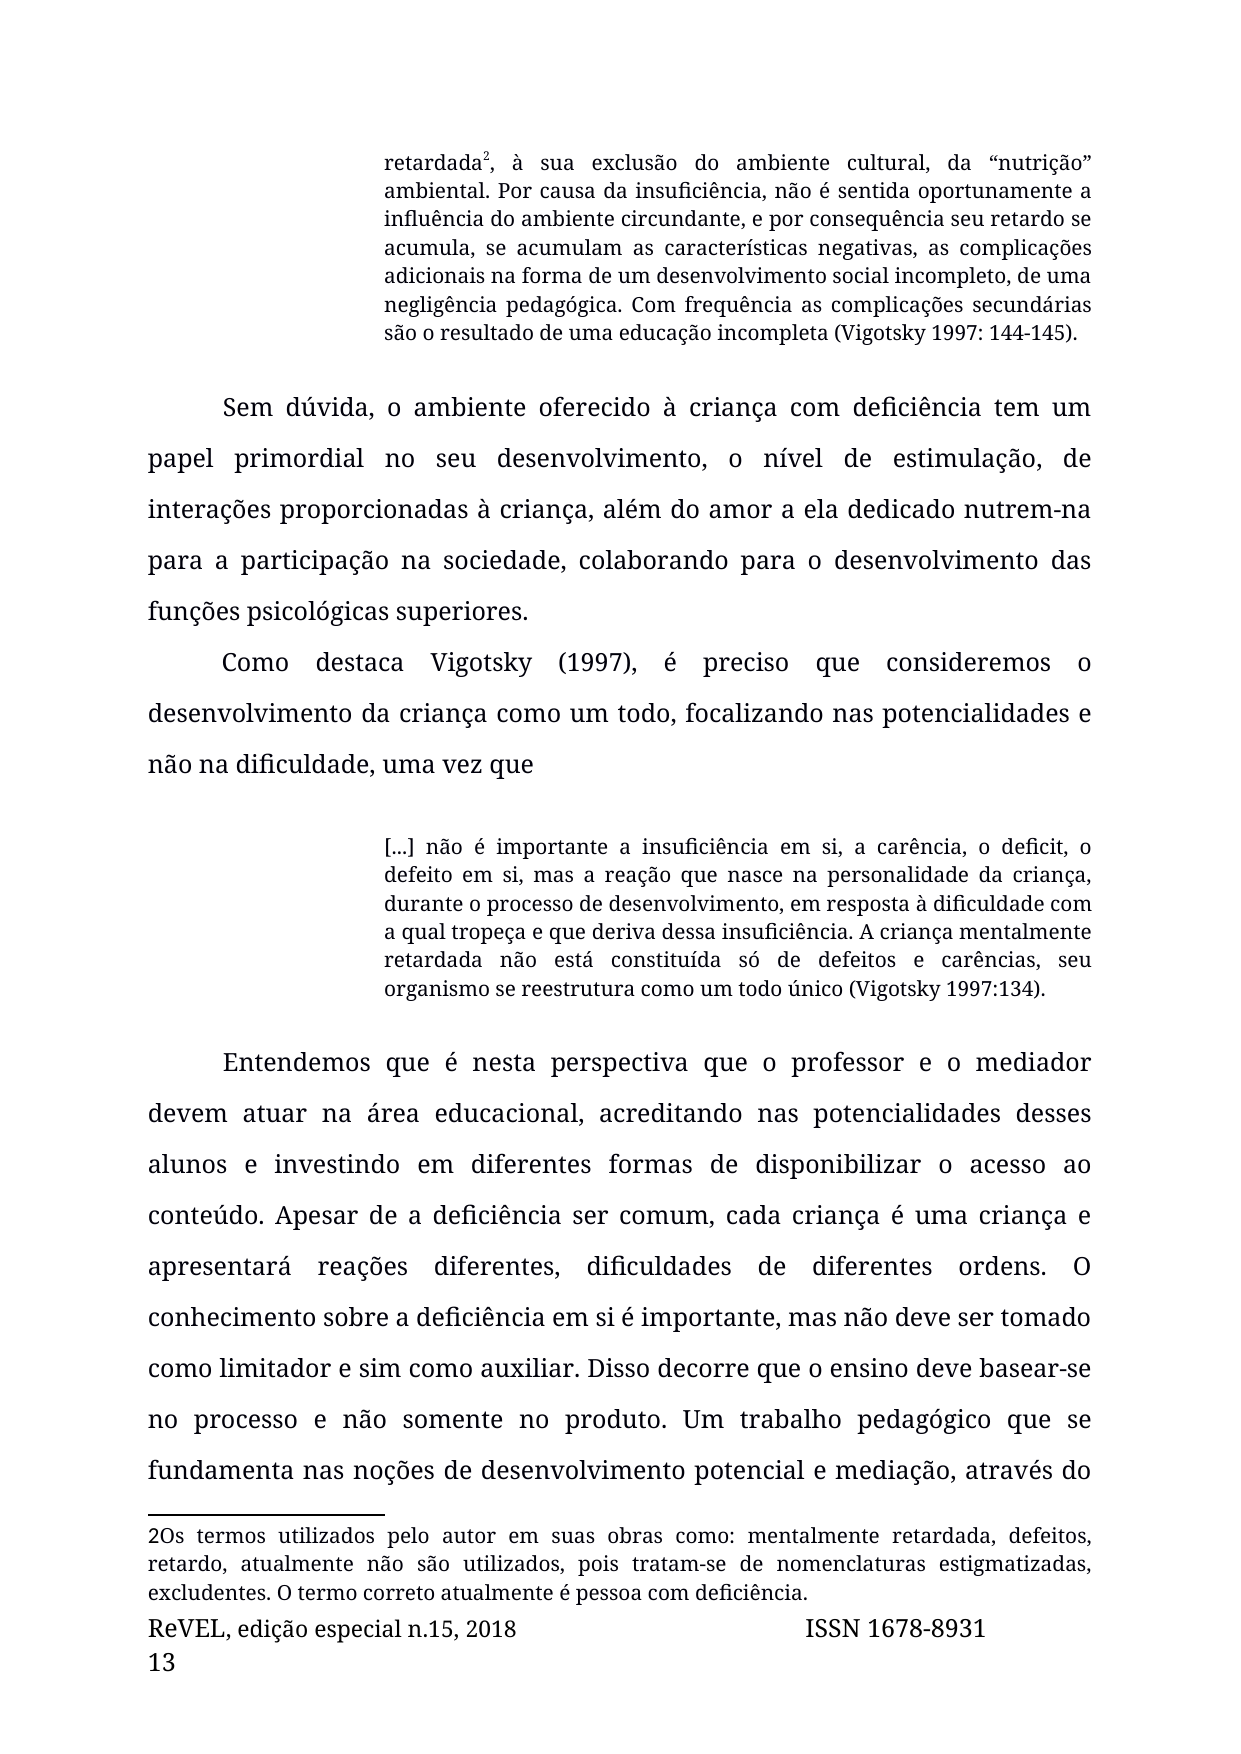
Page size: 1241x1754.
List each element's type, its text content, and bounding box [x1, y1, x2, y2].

text [...] não é importante a insuficiência em si, a carência, o deficit, o defeito em si, mas a reação que nasce na personalidade da criança, durante o processo de desenvolvimento, em resposta à dificuldade com a qual tropeça e que deriva dessa insuficiência. A criança mentalmente retardada não está constituída só de defeitos e carências, seu organismo se reestrutura como um todo único (Vigotsky 1997:134). [384, 832, 1092, 1002]
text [384, 148, 1092, 347]
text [148, 1044, 1092, 1487]
text Como destaca Vigotsky (1997), é preciso que consideremos o desenvolvimento da criança como um todo, focalizando nas potencialidades e não na dificuldade, uma vez que [148, 644, 1092, 781]
text Sem dúvida, o ambiente oferecido à criança com deficiência tem um papel primordial no seu desenvolvimento, o nível de estimulação, de interações proporcionadas à criança, além do amor a ela dedicado nutrem-na para a participação na sociedade, colaborando para o desenvolvimento das funções psicológicas superiores. [148, 389, 1092, 628]
